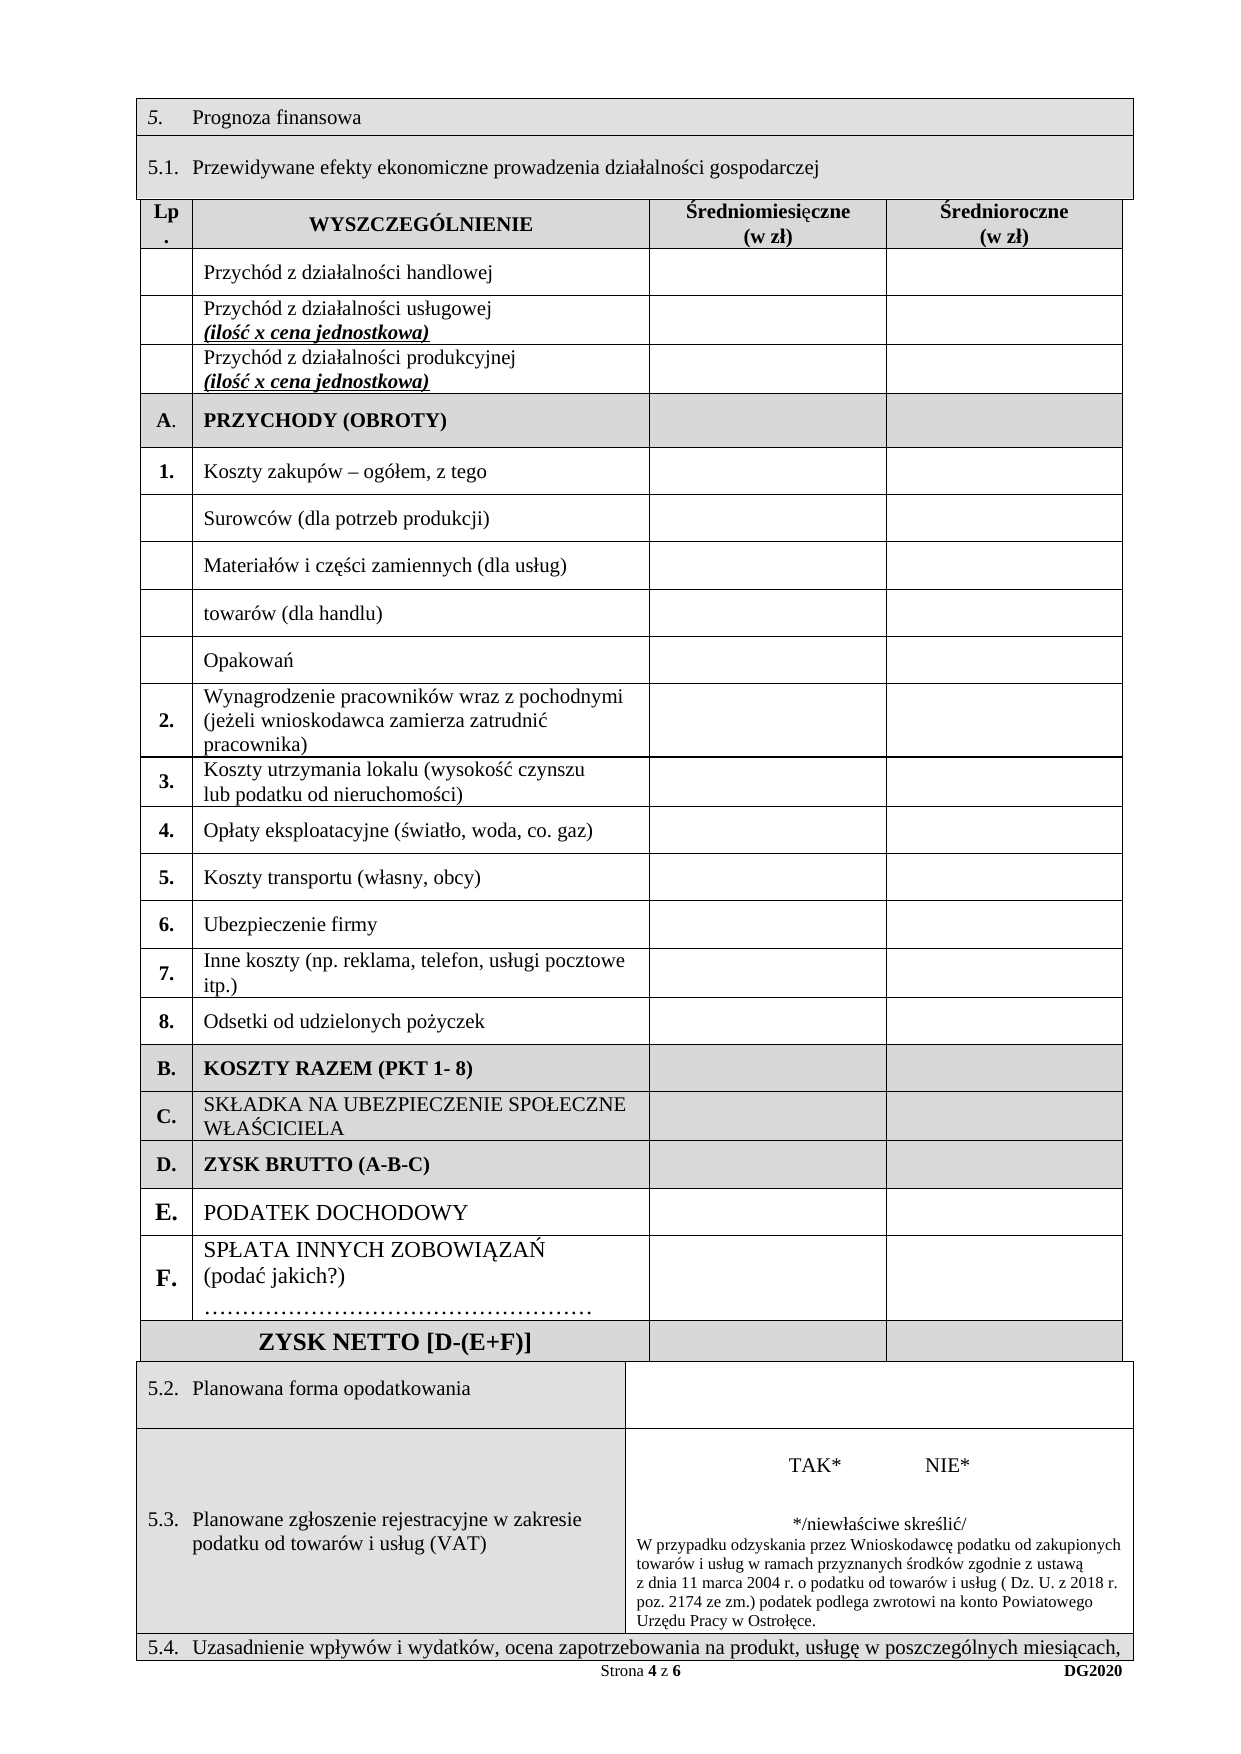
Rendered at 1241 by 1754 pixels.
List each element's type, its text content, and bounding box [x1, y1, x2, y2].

table_cell [887, 637, 1122, 683]
table_cell [887, 949, 1122, 997]
table_cell [650, 296, 886, 344]
table_cell 2. [141, 684, 192, 756]
table_cell 6. [141, 901, 192, 947]
table_cell [887, 901, 1122, 947]
table_cell PRZYCHODY (OBROTY) [193, 394, 649, 447]
table_cell [141, 495, 192, 541]
table_cell [141, 637, 192, 683]
table_cell [650, 758, 886, 806]
table_cell towarów (dla handlu) [193, 590, 649, 636]
table_cell [650, 949, 886, 997]
table_cell A. [141, 394, 192, 447]
table_cell [650, 495, 886, 541]
table_cell [887, 1045, 1122, 1091]
table_cell WYSZCZEGÓLNIENIE [193, 200, 649, 248]
table_cell Koszty utrzymania lokalu (wysokość czynszu lub podatku od nieruchomości) [193, 758, 649, 806]
table_cell [887, 1141, 1122, 1188]
table_cell 4. [141, 807, 192, 853]
table_cell [650, 1092, 886, 1140]
table_cell [650, 1045, 886, 1091]
table_cell [141, 345, 192, 393]
table_cell [887, 249, 1122, 295]
table_cell [650, 1189, 886, 1235]
table_cell Prognoza finansowa [137, 99, 1133, 135]
table_cell Przewidywane efekty ekonomiczne prowadzenia działalności gospodarczej [137, 136, 1133, 198]
table_cell Wynagrodzenie pracowników wraz z pochodnymi (jeżeli wnioskodawca zamierza zatrudnić pracownika) [193, 684, 649, 756]
table_cell [887, 590, 1122, 636]
table_cell D. [141, 1141, 192, 1188]
table_cell Lp. [141, 200, 192, 248]
table_cell Średnioroczne (w zł) [887, 200, 1122, 248]
table_cell [887, 758, 1122, 806]
table_cell [141, 249, 192, 295]
table_cell 1. [141, 448, 192, 494]
table_cell [650, 448, 886, 494]
table_cell KOSZTY RAZEM (PKT 1- 8) [193, 1045, 649, 1091]
table_cell [141, 590, 192, 636]
table_cell [887, 1321, 1122, 1361]
table_cell Koszty transportu (własny, obcy) [193, 854, 649, 900]
table_cell [626, 1362, 1133, 1428]
table_cell [887, 345, 1122, 393]
table_cell Planowane zgłoszenie rejestracyjne w zakresie podatku od towarów i usług (VAT) [137, 1429, 625, 1633]
table_cell [887, 1189, 1122, 1235]
table_cell [887, 1092, 1122, 1140]
table_cell C. [141, 1092, 192, 1140]
table_cell [650, 345, 886, 393]
table_cell [887, 684, 1122, 756]
table_cell [650, 637, 886, 683]
table_cell SPŁATA INNYCH ZOBOWIĄZAŃ (podać jakich?) …………………………………………… [193, 1236, 649, 1320]
table_cell Opłaty eksploatacyjne (światło, woda, co. gaz) [193, 807, 649, 853]
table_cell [137, 1634, 1133, 1660]
table_cell [887, 542, 1122, 588]
table_cell Przychód z działalności produkcyjnej (ilość x cena jednostkowa) [193, 345, 649, 393]
table_cell PODATEK DOCHODOWY [193, 1189, 649, 1235]
table_cell [887, 448, 1122, 494]
table_cell Surowców (dla potrzeb produkcji) [193, 495, 649, 541]
table_cell [650, 1321, 886, 1361]
table_cell 8. [141, 998, 192, 1044]
table_cell [887, 1236, 1122, 1320]
table_cell Materiałów i części zamiennych (dla usług) [193, 542, 649, 588]
table_cell [650, 1141, 886, 1188]
table_cell [650, 684, 886, 756]
table_cell [141, 296, 192, 344]
table_cell E. [141, 1189, 192, 1235]
table_cell [887, 394, 1122, 447]
table_cell 3. [141, 758, 192, 806]
table_cell Opakowań [193, 637, 649, 683]
table_cell [887, 807, 1122, 853]
table_cell F. [141, 1236, 192, 1320]
table_cell Planowana forma opodatkowania [137, 1362, 625, 1428]
table_cell Odsetki od udzielonych pożyczek [193, 998, 649, 1044]
table_cell [887, 495, 1122, 541]
table_cell TAK* NIE* */niewłaściwe skreślić/ W przypadku odzyskania przez Wnioskodawcę podatku od zakupionych towarów i usług w ramach przyznanych środków zgodnie z ustawą z dnia 11 marca 2004 r. o podatku od towarów i usług ( Dz. U. z 2018 r. poz. 2174 ze zm.) podatek podlega zwrotowi na konto Powiatowego Urzędu Pracy w Ostrołęce. [626, 1429, 1133, 1633]
table_cell [650, 394, 886, 447]
table_cell Koszty zakupów – ogółem, z tego [193, 448, 649, 494]
table_cell [650, 854, 886, 900]
table_cell Ubezpieczenie firmy [193, 901, 649, 947]
table_cell Średniomiesięczne (w zł) [650, 200, 886, 248]
table_cell [650, 542, 886, 588]
table_cell Inne koszty (np. reklama, telefon, usługi pocztowe itp.) [193, 949, 649, 997]
table_cell [887, 854, 1122, 900]
table_cell [887, 998, 1122, 1044]
table_cell [650, 249, 886, 295]
table_cell 7. [141, 949, 192, 997]
table_cell [650, 901, 886, 947]
table_cell Przychód z działalności handlowej [193, 249, 649, 295]
table_cell B. [141, 1045, 192, 1091]
table_cell 5. [141, 854, 192, 900]
table_cell [650, 590, 886, 636]
table_cell [141, 542, 192, 588]
table_cell [650, 1236, 886, 1320]
table_cell [650, 998, 886, 1044]
table_cell SKŁADKA NA UBEZPIECZENIE SPOŁECZNE WŁAŚCICIELA [193, 1092, 649, 1140]
table_cell ZYSK BRUTTO (A-B-C) [193, 1141, 649, 1188]
table_cell [887, 296, 1122, 344]
table_cell [650, 807, 886, 853]
table_cell Przychód z działalności usługowej (ilość x cena jednostkowa) [193, 296, 649, 344]
table_cell ZYSK NETTO [D-(E+F)] [141, 1321, 649, 1361]
